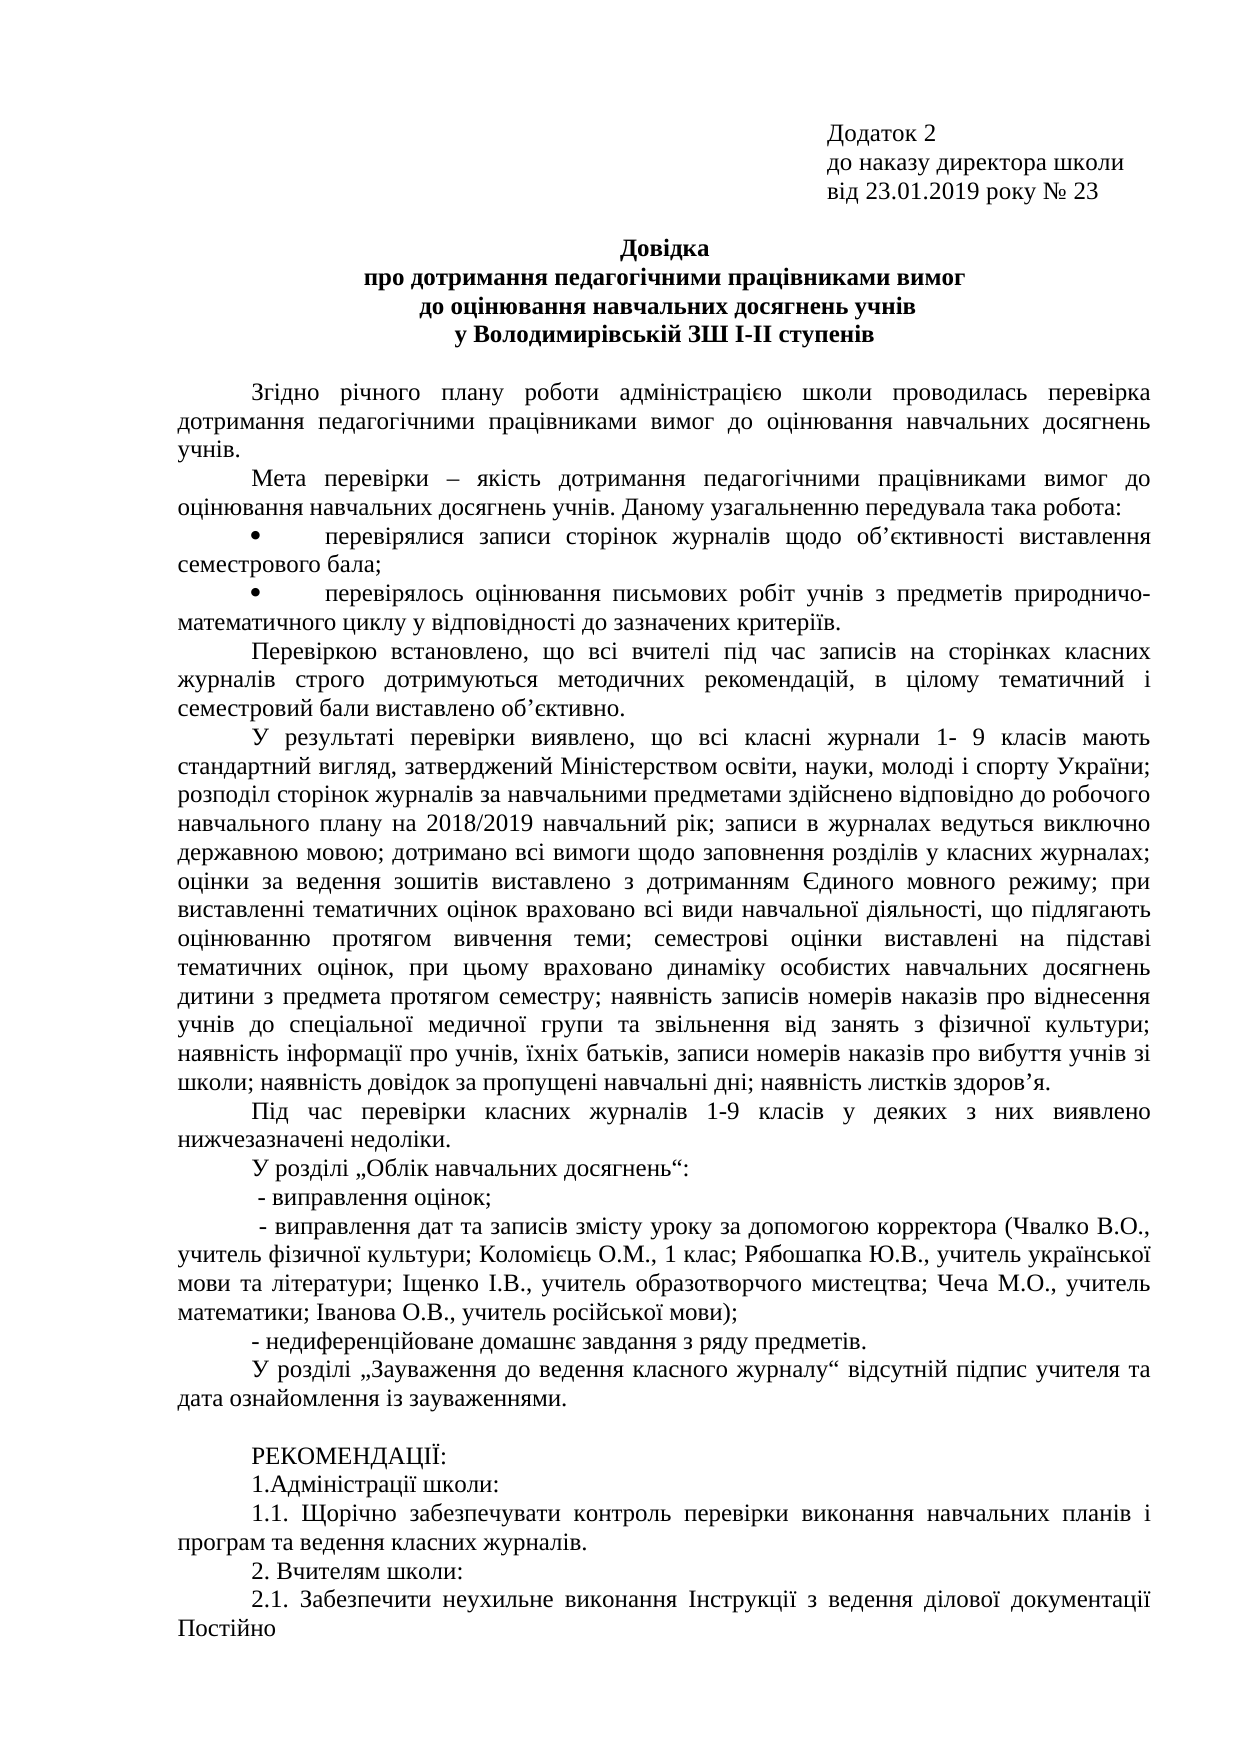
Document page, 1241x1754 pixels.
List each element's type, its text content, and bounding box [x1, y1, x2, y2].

text Згідно річного плану роботи адміністрацією школи проводилась перевірка дотримання педагогічними працівниками вимог до оцінювання навчальних досягнень учнів. [177, 377, 1152, 463]
list перевірялися записи сторінок журналів щодо об’єктивності виставлення семестрового бала; [177, 521, 1152, 578]
text 2. Вчителям школи: [177, 1556, 1152, 1584]
text Перевіркою встановлено, що всі вчителі під час записів на сторінках класних журналів строго дотримуються методичних рекомендацій, в цілому тематичний і семестровий бали виставлено об’єктивно. [177, 636, 1152, 722]
list перевірялось оцінювання письмових робіт учнів з предметів природничо-математичного циклу у відповідності до зазначених критеріїв. [177, 578, 1152, 636]
text РЕКОМЕНДАЦІЇ: [177, 1441, 1152, 1469]
text У розділі „Зауваження до ведення класного журналу“ відсутній підпис учителя та дата ознайомлення із зауваженнями. [177, 1354, 1152, 1412]
text - виправлення дат та записів змісту уроку за допомогою корректора (Чвалко В.О., учитель фізичної культури; Коломієць О.М., 1 клас; Рябошапка Ю.В., учитель української мови та літератури; Іщенко І.В., учитель образотворчого мистецтва; Чеча М.О., учитель математики; Іванова О.В., учитель російської мови); [177, 1211, 1152, 1326]
text Додаток 2 [827, 118, 1152, 147]
text про дотримання педагогічними працівниками вимог [177, 262, 1152, 291]
text - виправлення оцінок; [177, 1182, 1152, 1211]
text 1.Адміністрації школи: [177, 1469, 1152, 1498]
text 1.1. Щорічно забезпечувати контроль перевірки виконання навчальних планів і програм та ведення класних журналів. [177, 1498, 1152, 1556]
text У результаті перевірки виявлено, що всі класні журнали 1- 9 класів мають стандартний вигляд, затверджений Міністерством освіти, науки, молоді і спорту України; розподіл сторінок журналів за навчальними предметами здійснено відповідно до робочого навчального плану на 2018/2019 навчальний рік; записи в журналах ведуться виключно державною мовою; дотримано всі вимоги щодо заповнення розділів у класних журналах; оцінки за ведення зошитів виставлено з дотриманням Єдиного мовного режиму; при виставленні тематичних оцінок враховано всі види навчальної діяльності, що підлягають оцінюванню протягом вивчення теми; семестрові оцінки виставлені на підставі тематичних оцінок, при цьому враховано динаміку особистих навчальних досягнень дитини з предмета протягом семестру; наявність записів номерів наказів про віднесення учнів до спеціальної медичної групи та звільнення від занять з фізичної культури; наявність інформації про учнів, їхніх батьків, записи номерів наказів про вибуття учнів зі школи; наявність довідок за пропущені навчальні дні; наявність листків здоров’я. [177, 722, 1152, 1096]
text до наказу директора школи [827, 147, 1152, 176]
text до оцінювання навчальних досягнень учнів [177, 291, 1152, 319]
text Довідка [177, 233, 1152, 262]
text Мета перевірки – якість дотримання педагогічними працівниками вимог до оцінювання навчальних досягнень учнів. Даному узагальненню передувала така робота: [177, 463, 1152, 521]
text У розділі „Облік навчальних досягнень“: [177, 1153, 1152, 1182]
text 2.1. Забезпечити неухильне виконання Інструкції з ведення ділової документації Постійно [177, 1584, 1152, 1642]
text Під час перевірки класних журналів 1-9 класів у деяких з них виявлено нижчезазначені недоліки. [177, 1096, 1152, 1153]
text - недиференційоване домашнє завдання з ряду предметів. [177, 1326, 1152, 1354]
text від 23.01.2019 року № 23 [827, 176, 1152, 204]
text у Володимирівській ЗШ І-ІІ ступенів [177, 319, 1152, 348]
